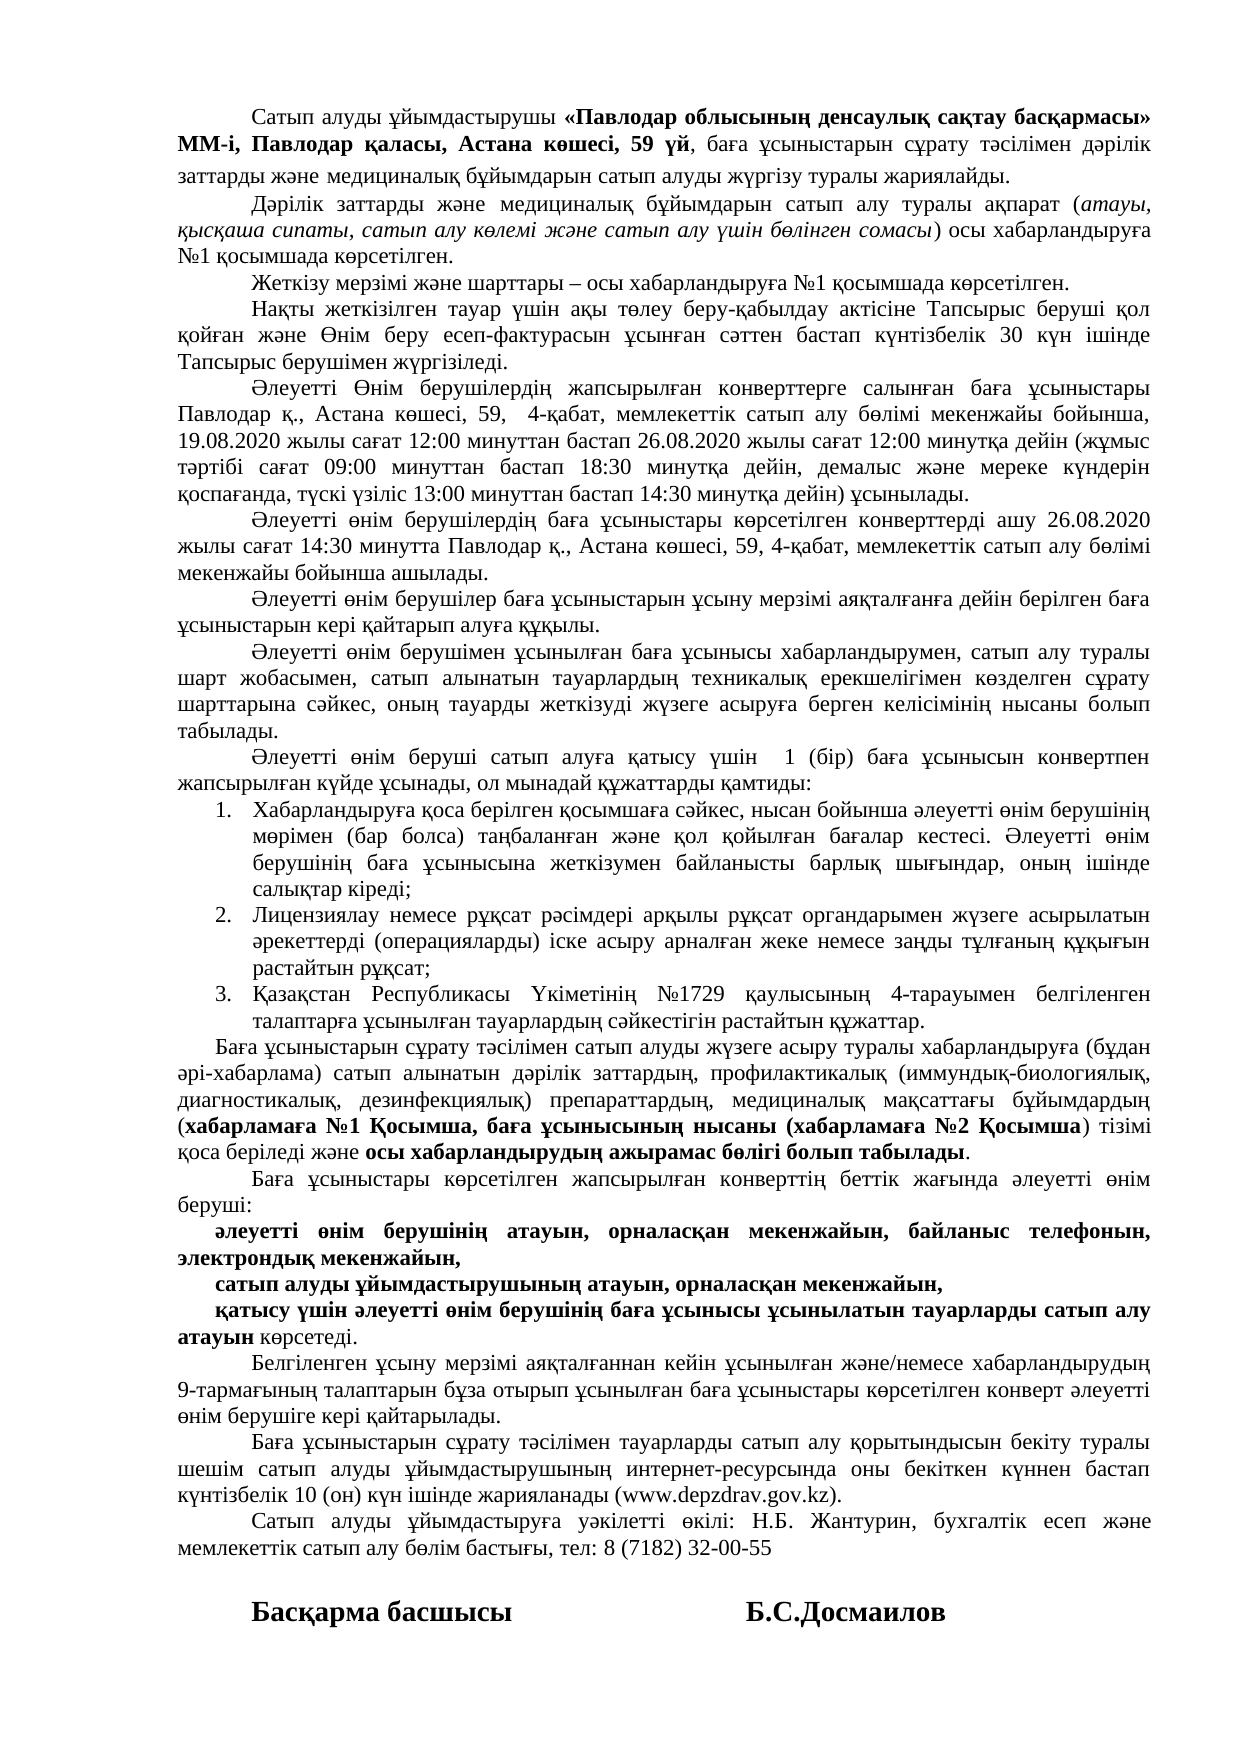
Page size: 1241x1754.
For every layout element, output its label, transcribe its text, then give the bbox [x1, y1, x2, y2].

text Дәрілік заттарды және медициналық бұйымдарын сатып алу туралы ақпарат (атауы, қысқаша сипаты, сатып алу көлемі және сатып алу үшін бөлінген сомасы) осы хабарландыруға №1 қосымшада көрсетілген. [177, 190, 1152, 269]
text Әлеуетті өнім беруші сатып алуға қатысу үшін 1 (бір) баға ұсынысын конвертпен жапсырылған күйде ұсынады, ол мынадай құжаттарды қамтиды: [177, 743, 1152, 796]
text Белгіленген ұсыну мерзімі аяқталғаннан кейін ұсынылған және/немесе хабарландырудың 9-тармағының талаптарын бұза отырып ұсынылған баға ұсыныстары көрсетілген конверт әлеуетті өнім берушіге кері қайтарылады. [177, 1349, 1152, 1428]
list Қазақстан Республикасы Үкіметінің №1729 қаулысының 4-тарауымен белгіленген талаптарға ұсынылған тауарлардың сәйкестігін растайтын құжаттар. [215, 980, 1152, 1033]
text Баға ұсыныстары көрсетілген жапсырылған конверттің беттік жағында әлеуетті өнім беруші: [177, 1165, 1152, 1217]
list Хабарландыруға қоса берілген қосымшаға сәйкес, нысан бойынша әлеуетті өнім берушінің мөрімен (бар болса) таңбаланған және қол қойылған бағалар кестесі. Әлеуетті өнім берушінің баға ұсынысына жеткізумен байланысты барлық шығындар, оның ішінде салықтар кіреді; [215, 796, 1152, 901]
text Әлеуетті өнім берушілер баға ұсыныстарын ұсыну мерзімі аяқталғанға дейін берілген баға ұсыныстарын кері қайтарып алуға құқылы. [177, 585, 1152, 638]
text Басқарма басшысы Б.С.Досмаилов [177, 1594, 1152, 1627]
text Баға ұсыныстарын сұрату тәсілімен тауарларды сатып алу қорытындысын бекіту туралы шешім сатып алуды ұйымдастырушының интернет-ресурсында оны бекіткен күннен бастап күнтізбелік 10 (он) күн ішінде жарияланады (www.depzdrav.gov.kz). [177, 1428, 1152, 1507]
text Әлеуетті өнім берушімен ұсынылған баға ұсынысы хабарландырумен, сатып алу туралы шарт жобасымен, сатып алынатын тауарлардың техникалық ерекшелігімен көзделген сұрату шарттарына сәйкес, оның тауарды жеткізуді жүзеге асыруға берген келісімінің нысаны болып табылады. [177, 638, 1152, 743]
text Нақты жеткізілген тауар үшін ақы төлеу беру-қабылдау актісіне Тапсырыс беруші қол қойған және Өнім беру есеп-фактурасын ұсынған сәттен бастап күнтізбелік 30 күн ішінде Тапсырыс берушімен жүргізіледі. [177, 295, 1152, 374]
text сатып алуды ұйымдастырушының атауын, орналасқан мекенжайын, [177, 1270, 1152, 1297]
text әлеуетті өнім берушінің атауын, орналасқан мекенжайын, байланыс телефонын, электрондық мекенжайын, [177, 1217, 1152, 1270]
list Лицензиялау немесе рұқсат рәсімдері арқылы рұқсат органдарымен жүзеге асырылатын әрекеттерді (операцияларды) іске асыру арналған жеке немесе заңды тұлғаның құқығын растайтын рұқсат; [215, 901, 1152, 980]
text Жеткізу мерзімі және шарттары – осы хабарландыруға №1 қосымшада көрсетілген. [177, 269, 1152, 295]
text Әлеуетті өнім берушілердің баға ұсыныстары көрсетілген конверттерді ашу 26.08.2020 жылы сағат 14:30 минутта Павлодар қ., Астана көшесі, 59, 4-қабат, мемлекеттік сатып алу бөлімі мекенжайы бойынша ашылады. [177, 506, 1152, 585]
text Әлеуетті Өнім берушілердің жапсырылған конверттерге салынған баға ұсыныстары Павлодар қ., Астана көшесі, 59, 4-қабат, мемлекеттік сатып алу бөлімі мекенжайы бойынша, 19.08.2020 жылы сағат 12:00 минуттан бастап 26.08.2020 жылы сағат 12:00 минутқа дейін (жұмыс тәртібі сағат 09:00 минуттан бастап 18:30 минутқа дейін, демалыс және мереке күндерін қоспағанда, түскі үзіліс 13:00 минуттан бастап 14:30 минутқа дейін) ұсынылады. [177, 374, 1152, 506]
text қатысу үшін әлеуетті өнім берушінің баға ұсынысы ұсынылатын тауарларды сатып алу атауын көрсетеді. [177, 1297, 1152, 1349]
text Сатып алуды ұйымдастырушы «Павлодар облысының денсаулық сақтау басқармасы» ММ-і, Павлодар қаласы, Астана көшесі, 59 үй, баға ұсыныстарын сұрату тәсілімен дәрілік заттарды және медициналық бұйымдарын сатып алуды жүргізу туралы жариялайды. [177, 103, 1152, 190]
text Сатып алуды ұйымдастыруға уәкілетті өкілі: Н.Б. Жантурин, бухгалтік есеп және мемлекеттік сатып алу бөлім бастығы, тел: 8 (7182) 32-00-55 [177, 1507, 1152, 1560]
text Баға ұсыныстарын сұрату тәсілімен сатып алуды жүзеге асыру туралы хабарландыруға (бұдан әрі-хабарлама) сатып алынатын дәрілік заттардың, профилактикалық (иммундық-биологиялық, диагностикалық, дезинфекциялық) препараттардың, медициналық мақсаттағы бұйымдардың (хабарламаға №1 Қосымша, баға ұсынысының нысаны (хабарламаға №2 Қосымша) тізімі қоса беріледі және осы хабарландырудың ажырамас бөлігі болып табылады. [177, 1033, 1152, 1165]
